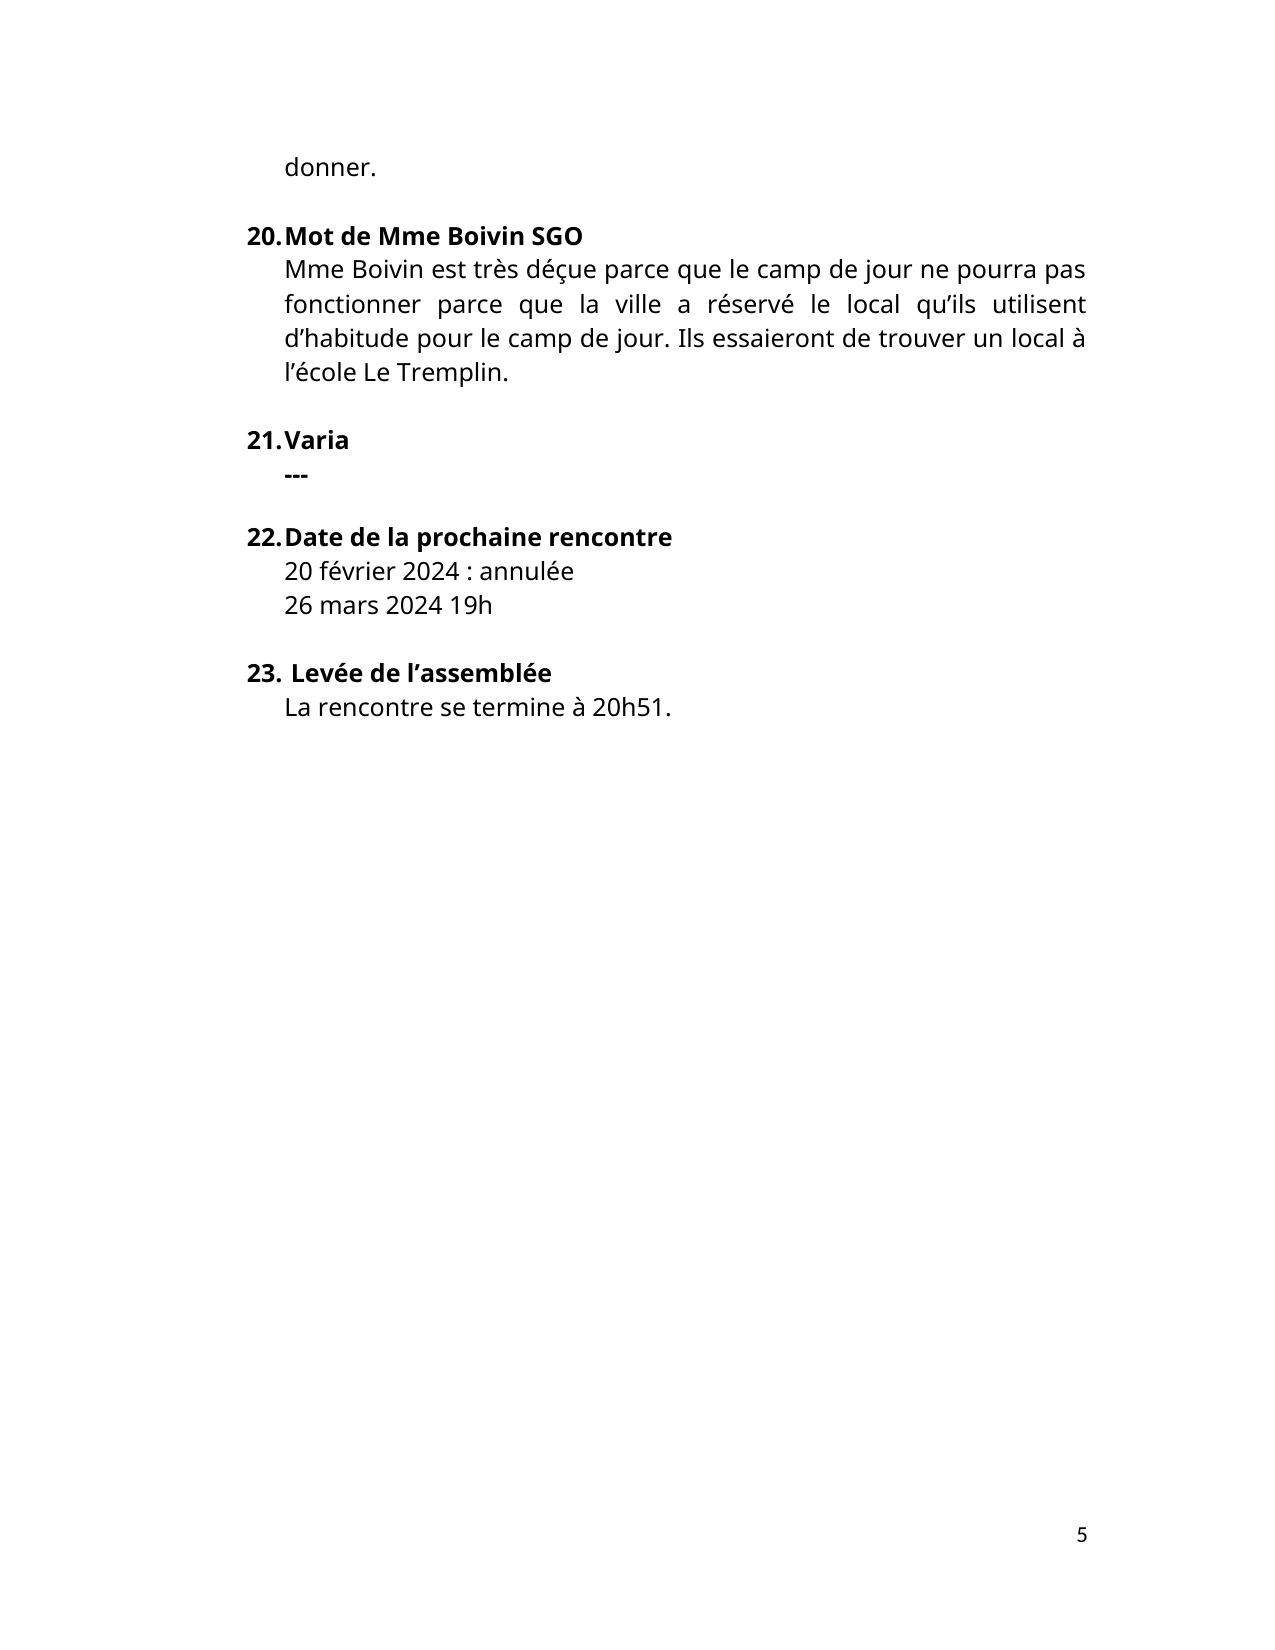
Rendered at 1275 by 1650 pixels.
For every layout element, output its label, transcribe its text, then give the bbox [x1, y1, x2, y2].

list La rencontre se termine à 20h51. [284, 690, 1087, 724]
list Date de la prochaine rencontre [247, 519, 1087, 553]
list Mot de Mme Boivin SGO [247, 218, 1087, 252]
list Levée de l’assemblée [247, 656, 1087, 690]
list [284, 150, 1087, 184]
list Mme Boivin est très déçue parce que le camp de jour ne pourra pas fonctionner parce que la ville a réservé le local qu’ils utilisent d’habitude pour le camp de jour. Ils essaieront de trouver un local à l’école Le Tremplin. [284, 252, 1087, 388]
list 20 février 2024 : annulée [284, 553, 1087, 587]
list --- [284, 457, 1087, 491]
list Varia [247, 422, 1087, 457]
list 26 mars 2024 19h [284, 587, 1087, 622]
